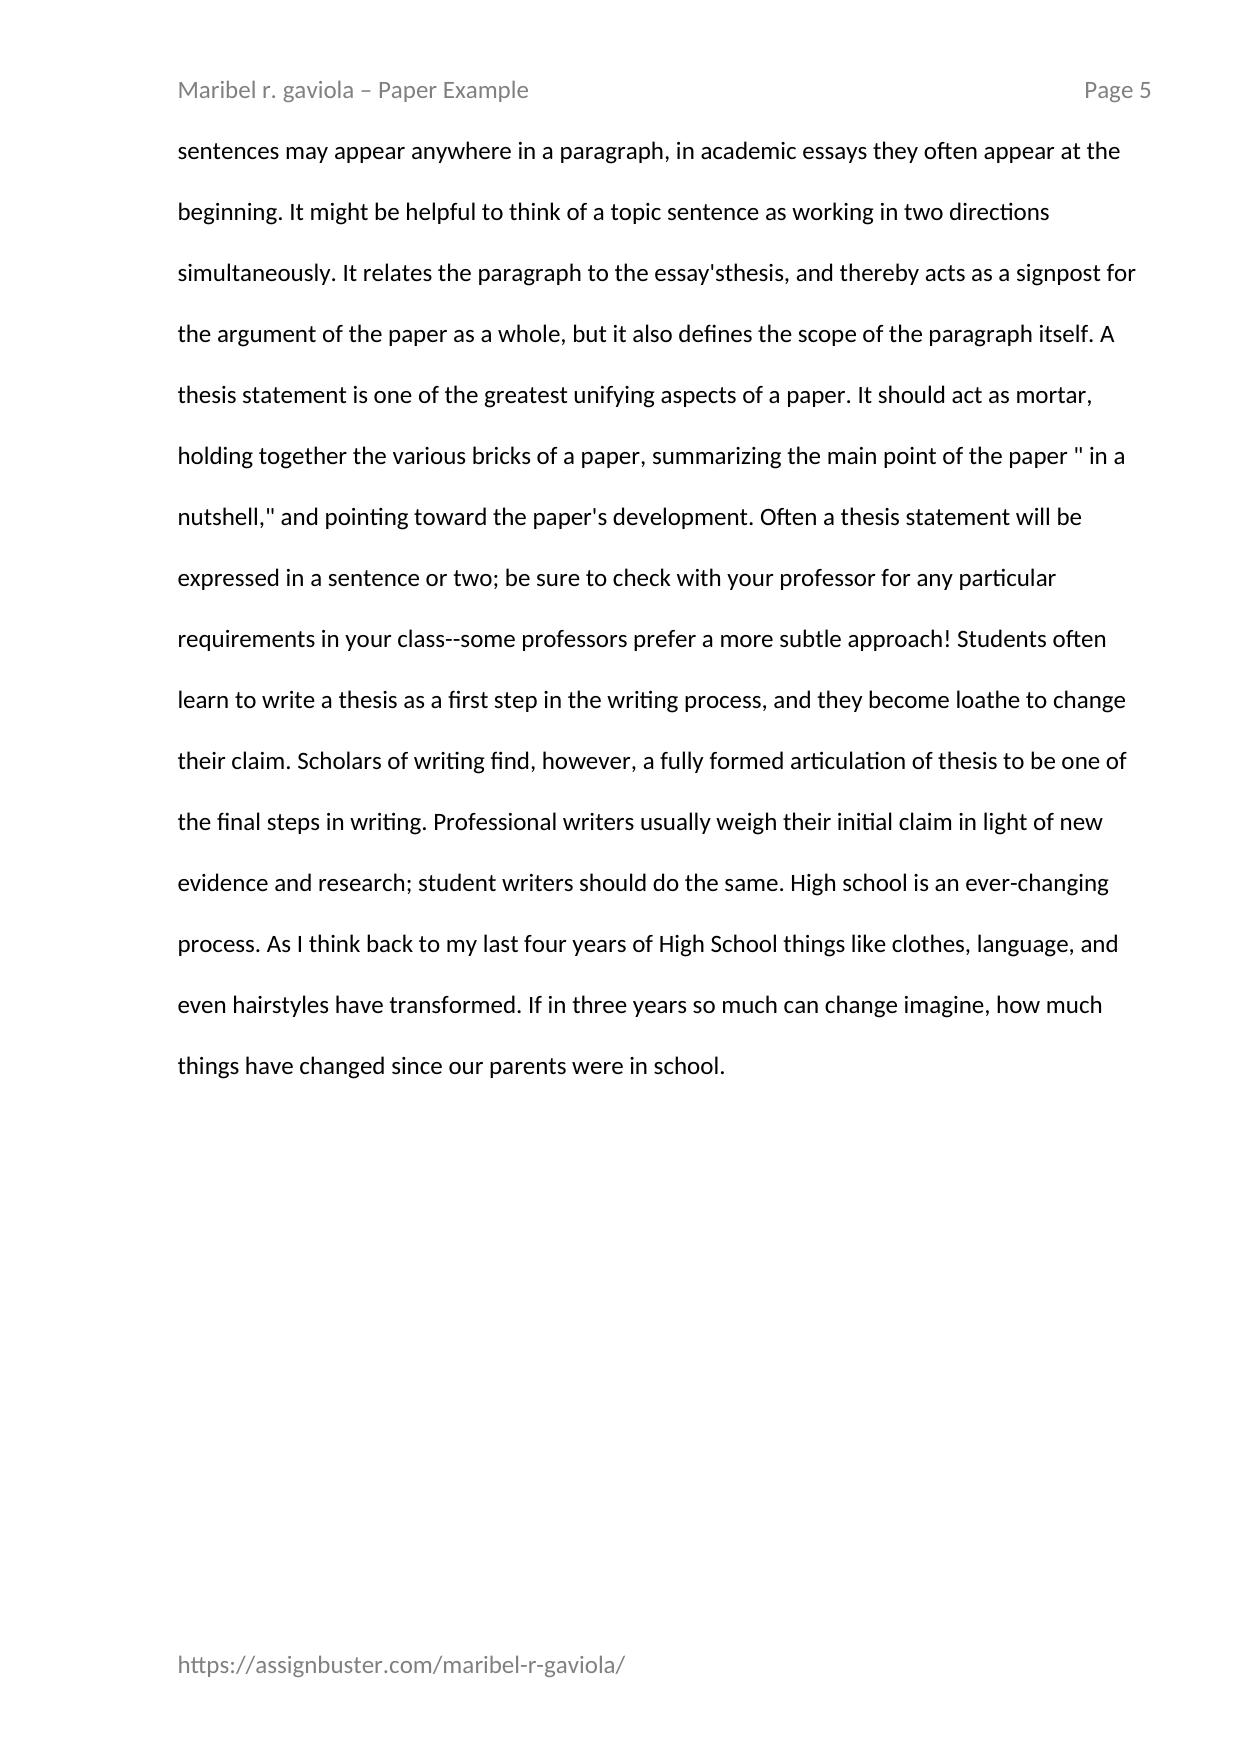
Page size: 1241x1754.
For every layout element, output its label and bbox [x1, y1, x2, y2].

text [177, 135, 1152, 1081]
